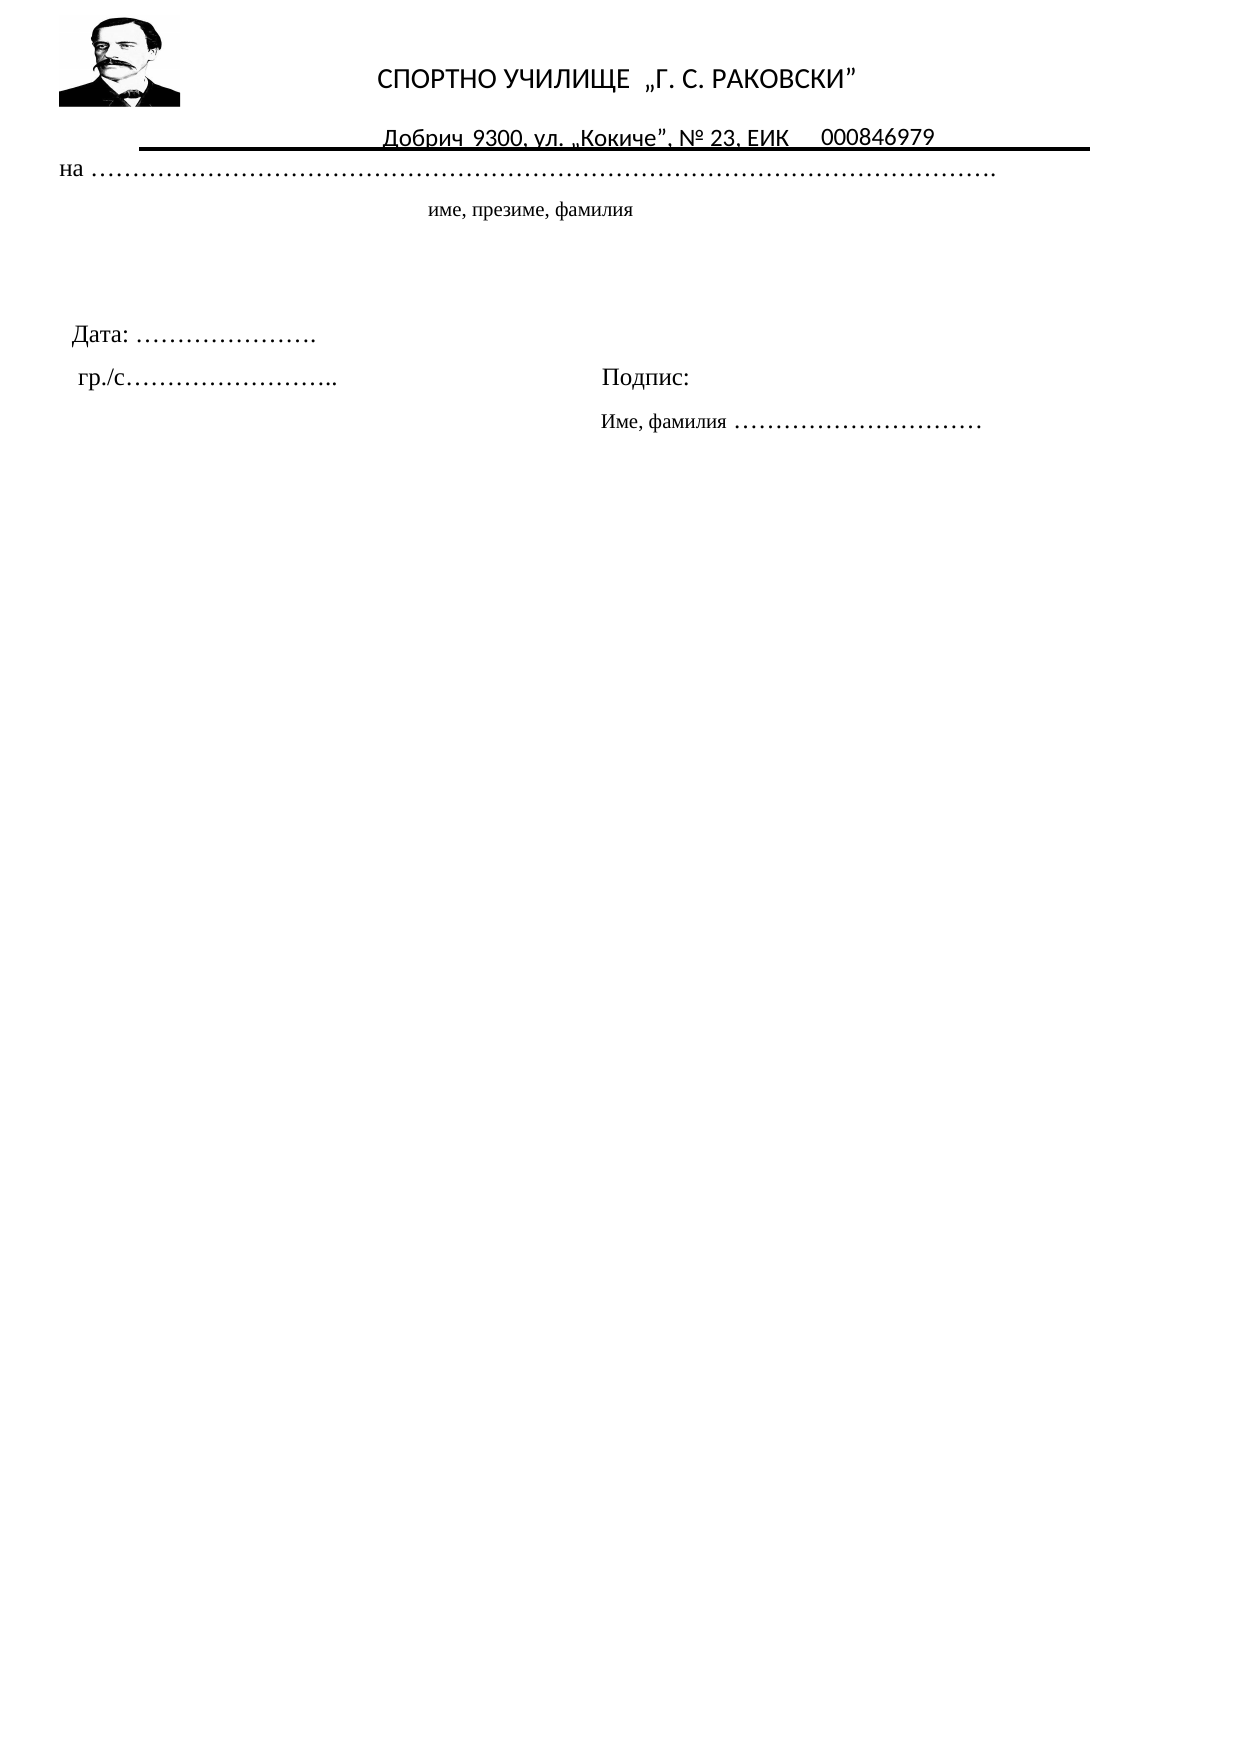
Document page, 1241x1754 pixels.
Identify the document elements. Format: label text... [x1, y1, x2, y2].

text на ………………………………………………………………………………………………. [59, 153, 1211, 182]
text име, презиме, фамилия [354, 197, 1211, 221]
text гр./с…………………….. Подпис: [59, 362, 1211, 391]
text Дата: …………………. [59, 319, 1211, 348]
picture [59, 15, 181, 107]
text Име, фамилия ………………………… [428, 405, 1211, 434]
